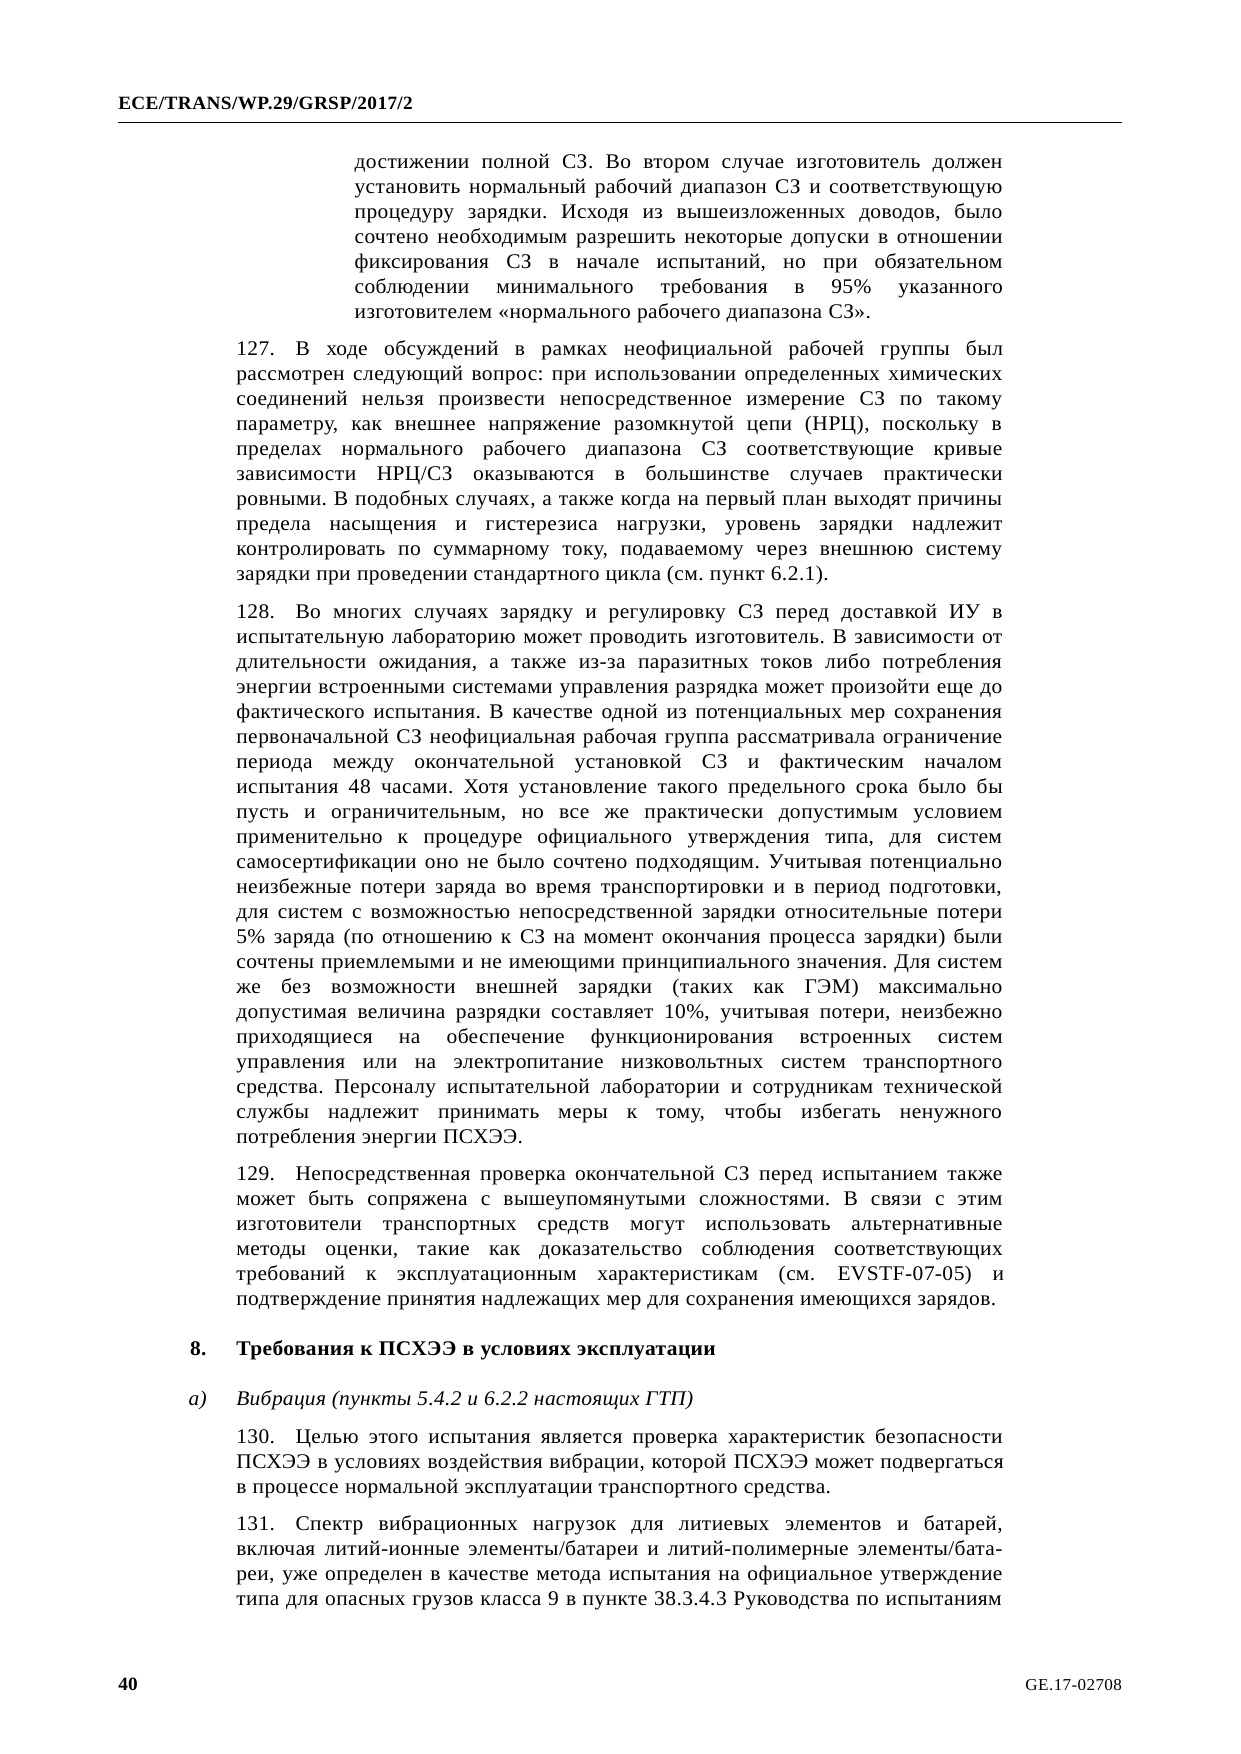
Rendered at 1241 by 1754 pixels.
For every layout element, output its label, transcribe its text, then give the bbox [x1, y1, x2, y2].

text 8. Требования к ПСХЭЭ в условиях эксплуатации [118, 1335, 1004, 1360]
text 128. Во многих случаях зарядку и регулировку СЗ перед доставкой ИУ в испытательную лабораторию может проводить изготовитель. В зависимости от длительности ожидания, а также из-за паразитных токов либо потребления энергии встроенными системами управления разрядка может произойти еще до фактического испытания. В качестве одной из потенциальных мер сохранения первоначальной СЗ неофициальная рабочая группа рассматривала ограничение периода между окончательной установкой СЗ и фактическим началом испытания 48 часами. Хотя установление такого предельного срока было бы пусть и ограничительным, но все же практически допустимым условием применительно к процедуре официального утверждения типа, для систем самосертификации оно не было сочтено подходящим. Учитывая потенциально неизбежные потери заряда во время транспортировки и в период подготовки, для систем с возможностью непосредственной зарядки относительные потери 5% заряда (по отношению к СЗ на момент окончания процесса зарядки) были сочтены приемлемыми и не имеющими принципиального значения. Для систем же без возможности внешней зарядки (таких как ГЭМ) максимально допустимая величина разрядки составляет 10%, учитывая потери, неизбежно приходящиеся на обеспечение функционирования встроенных систем управления или на электропитание низковольтных систем транспортного средства. Персоналу испытательной лаборатории и сотрудникам технической службы надлежит принимать меры к тому, чтобы избегать ненужного потребления энергии ПСХЭЭ. [236, 598, 1004, 1148]
text 127. В ходе обсуждений в рамках неофициальной рабочей группы был рассмотрен следующий вопрос: при использовании определенных химических соединений нельзя произвести непосредственное измерение СЗ по такому параметру, как внешнее напряжение разомкнутой цепи (НРЦ), поскольку в пределах нормального рабочего диапазона СЗ соответствующие кривые зависимости НРЦ/СЗ оказываются в большинстве случаев практически ровными. В подобных случаях, а также когда на первый план выходят причины предела насыщения и гистерезиса нагрузки, уровень зарядки надлежит контролировать по суммарному току, подаваемому через внешнюю систему зарядки при проведении стандартного цикла (см. пункт 6.2.1). [236, 335, 1004, 585]
text 129. Непосредственная проверка окончательной СЗ перед испытанием также может быть сопряжена с вышеупомянутыми сложностями. В связи с этим изготовители транспортных средств могут использовать альтернативные методы оценки, такие как доказательство соблюдения соответствующих требований к эксплуатационным характеристикам (см. EVSTF-07-05) и подтверждение принятия надлежащих мер для сохранения имеющихся зарядов. [236, 1160, 1004, 1310]
text 130. Целью этого испытания является проверка характеристик безопасности ПСХЭЭ в условиях воздействия вибрации, которой ПСХЭЭ может подвергаться в процессе нормальной эксплуатации транспортного средства. [236, 1423, 1004, 1498]
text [295, 148, 1004, 323]
text a) Вибрация (пункты 5.4.2 и 6.2.2 настоящих ГТП) [118, 1385, 1004, 1410]
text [236, 1510, 1004, 1610]
